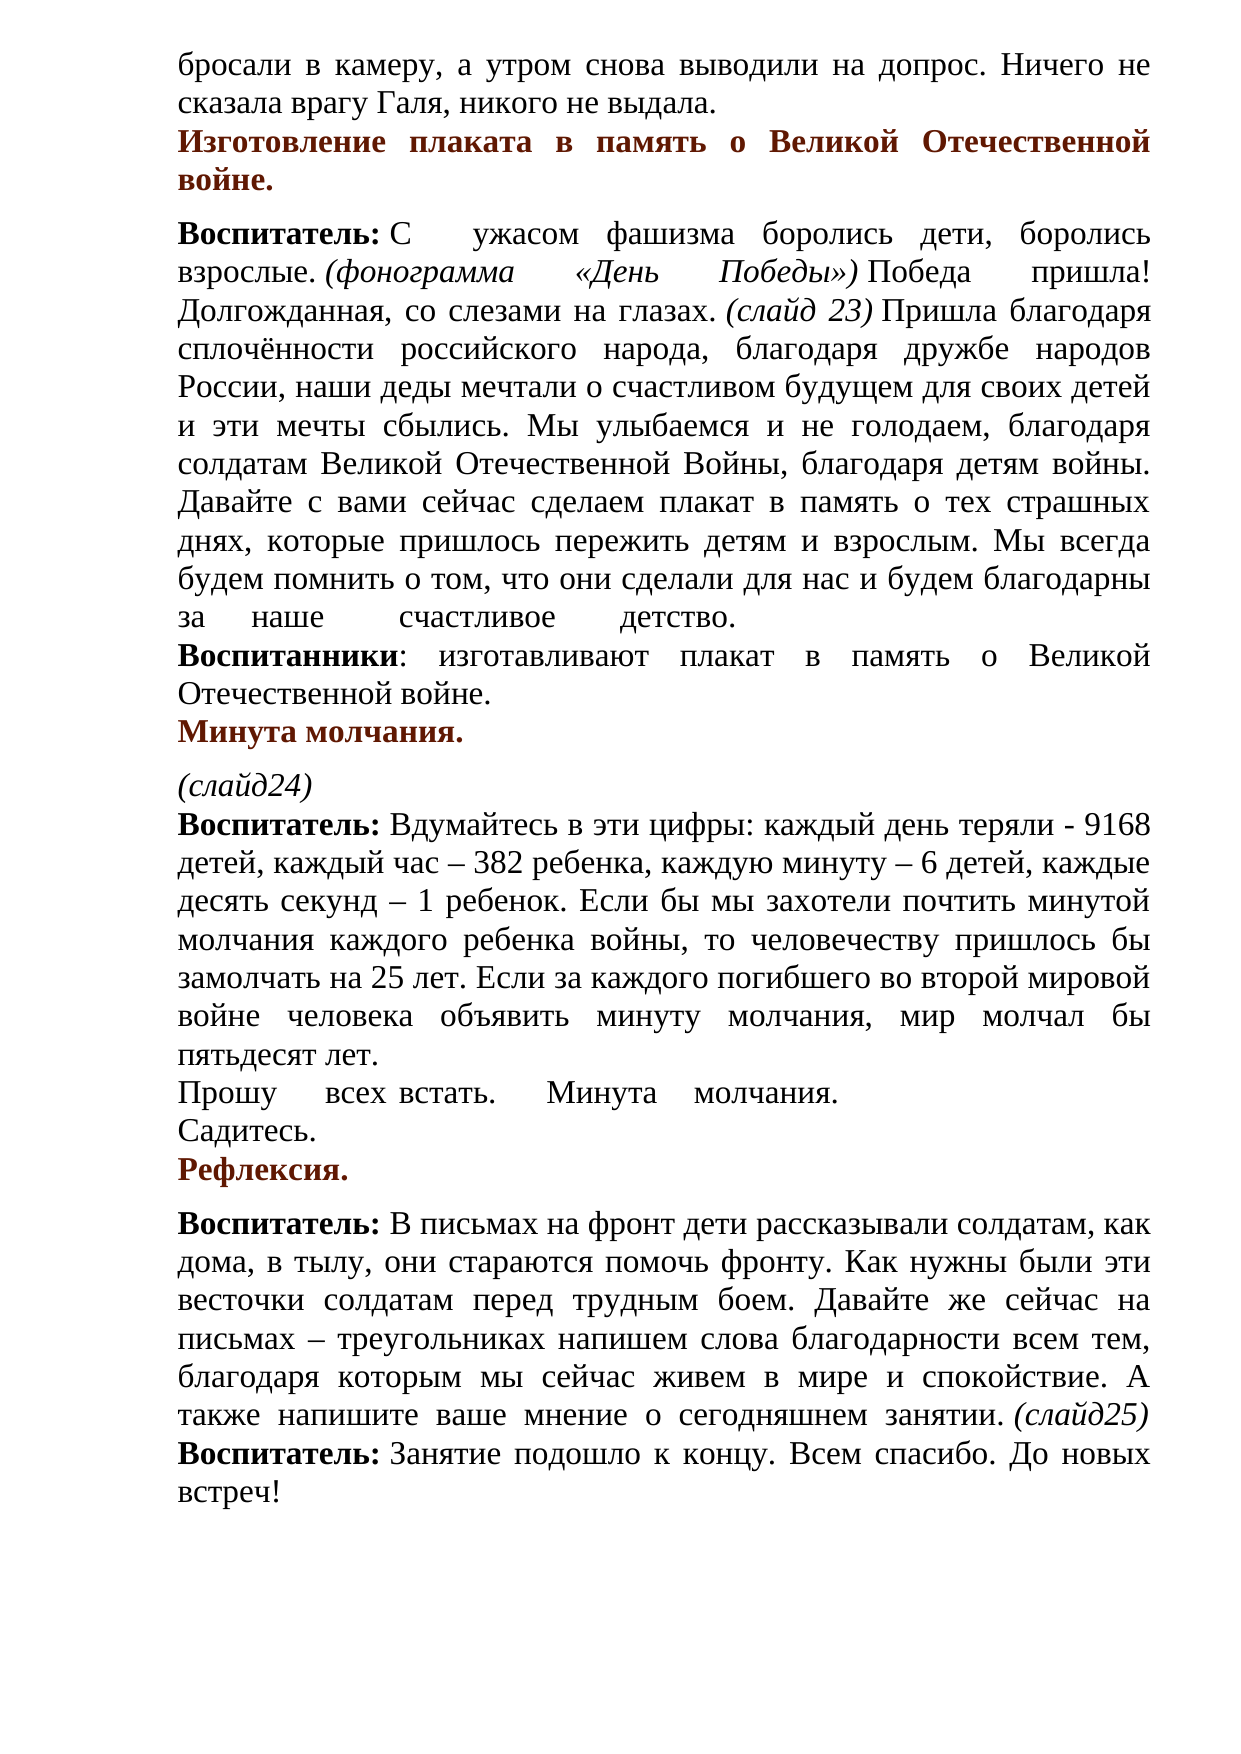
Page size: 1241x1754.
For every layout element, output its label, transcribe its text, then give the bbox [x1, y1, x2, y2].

text Рефлексия. [177, 1149, 1152, 1187]
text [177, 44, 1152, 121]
text (слайд24) Воспитатель: Вдумайтесь в эти цифры: каждый день теряли - 9168 детей, каждый час – 382 ребенка, каждую минуту – 6 детей, каждые десять секунд – 1 ребенок. Если бы мы захотели почтить минутой молчания каждого ребенка войны, то человечеству пришлось бы замолчать на 25 лет. Если за каждого погибшего во второй мировой войне человека объявить минуту молчания, мир молчал бы пятьдесят лет. Прошу всех встать. Минута молчания. Садитесь. [177, 766, 1152, 1149]
text Воспитатель: В письмах на фронт дети рассказывали солдатам, как дома, в тылу, они стараются помочь фронту. Как нужны были эти весточки солдатам перед трудным боем. Давайте же сейчас на письмах – треугольниках напишем слова благодарности всем тем, благодаря которым мы сейчас живем в мире и спокойствие. А также напишите ваше мнение о сегодняшнем занятии. (слайд25) Воспитатель: Занятие подошло к концу. Всем спасибо. До новых встреч! [177, 1203, 1152, 1509]
text Изготовление плаката в память о Великой Отечественной войне. [177, 121, 1152, 198]
text Минута молчания. [177, 712, 1152, 750]
text Воспитатель: С ужасом фашизма боролись дети, боролись взрослые. (фонограмма «День Победы») Победа пришла! Долгожданная, со слезами на глазах. (слайд 23) Пришла благодаря сплочённости российского народа, благодаря дружбе народов России, наши деды мечтали о счастливом будущем для своих детей и эти мечты сбылись. Мы улыбаемся и не голодаем, благодаря солдатам Великой Отечественной Войны, благодаря детям войны. Давайте с вами сейчас сделаем плакат в память о тех страшных днях, которые пришлось пережить детям и взрослым. Мы всегда будем помнить о том, что они сделали для нас и будем благодарны за наше счастливое детство. Воспитанники: изготавливают плакат в память о Великой Отечественной войне. [177, 213, 1152, 712]
